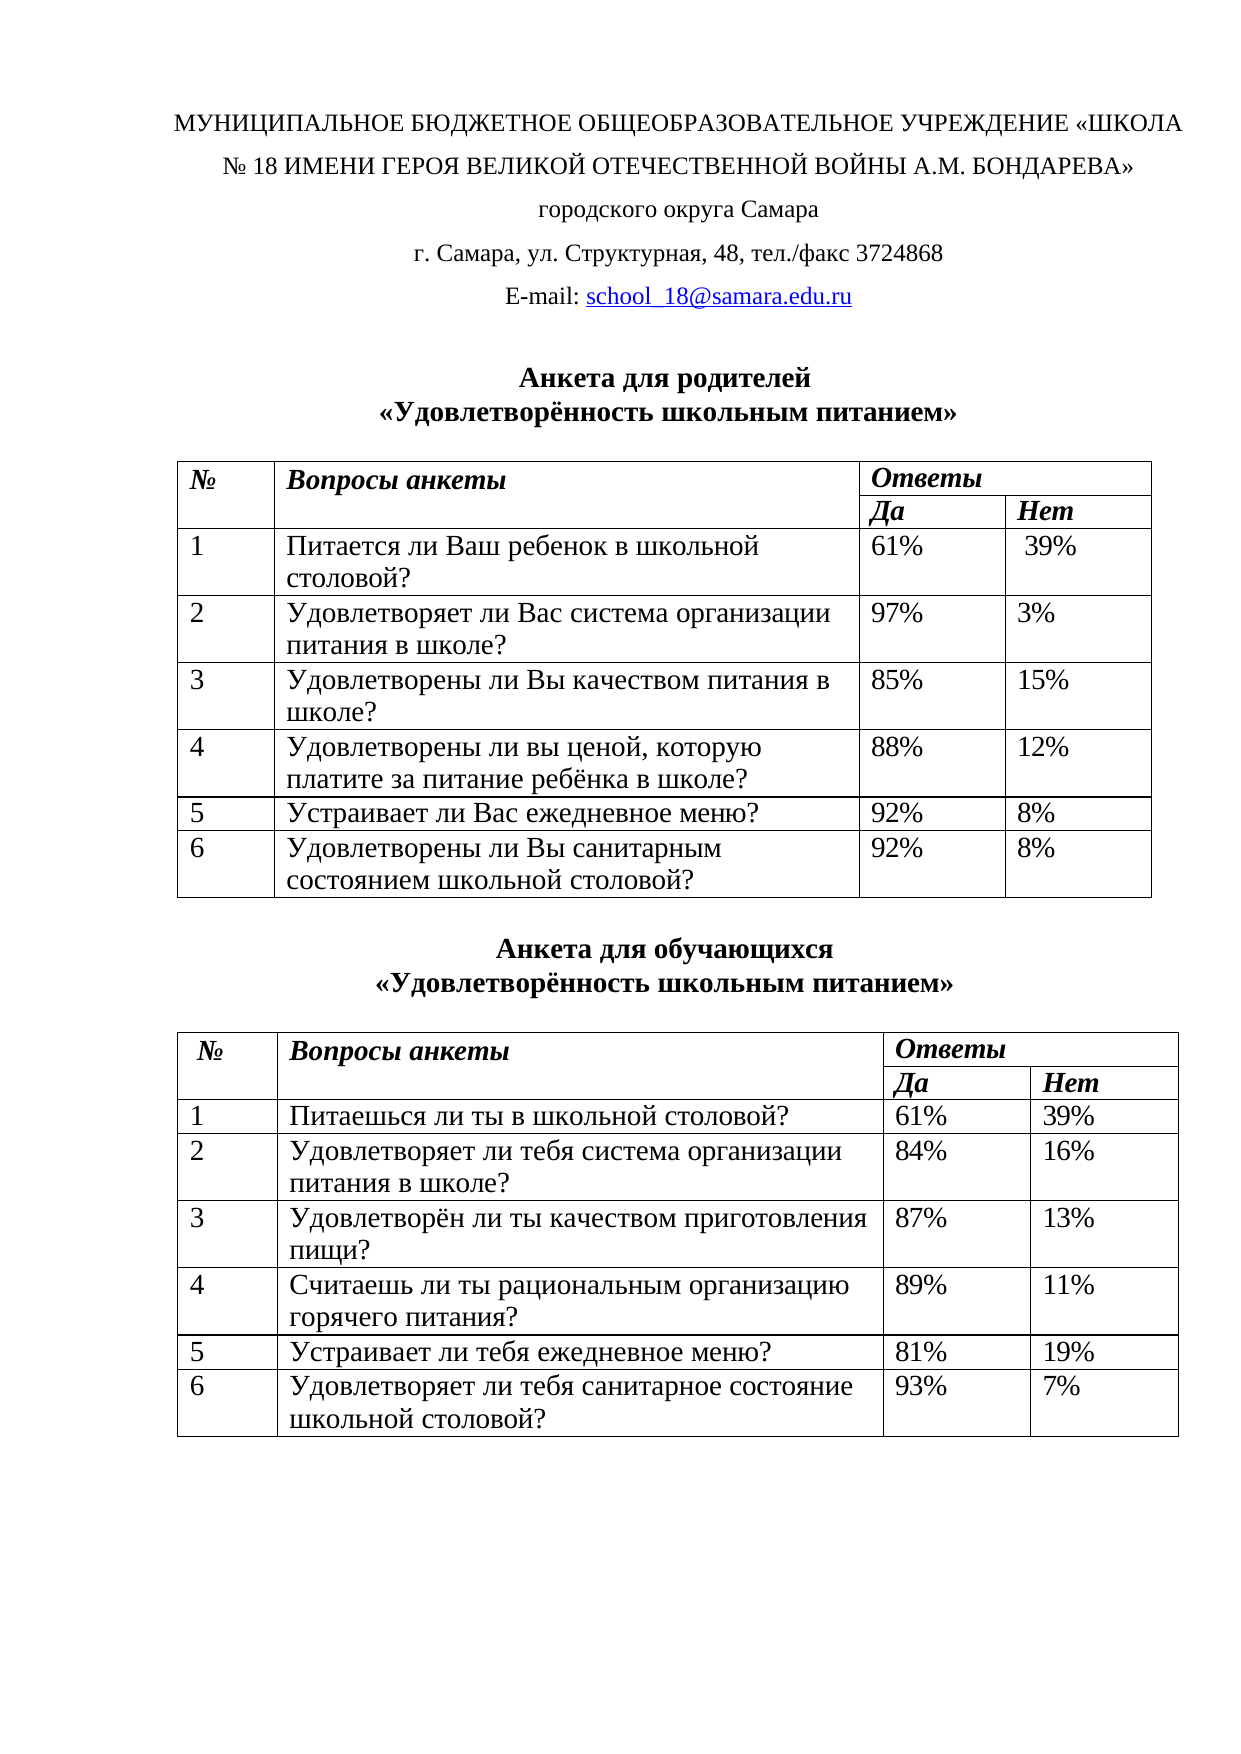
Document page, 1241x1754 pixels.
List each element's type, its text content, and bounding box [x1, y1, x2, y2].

table_cell Удовлетворены ли Вы санитарным состоянием школьной столовой? [275, 831, 859, 897]
table_cell Удовлетворены ли вы ценой, которую платите за питание ребёнка в школе? [275, 730, 859, 796]
table_cell Устраивает ли Вас ежедневное меню? [275, 798, 859, 830]
table_cell 89% [884, 1268, 1030, 1334]
table_cell 3 [178, 663, 274, 729]
table_header Ответы [860, 462, 1151, 494]
text «Удовлетворённость школьным питанием» [234, 394, 1102, 427]
table_cell 97% [860, 596, 1005, 662]
table_cell Удовлетворяет ли Вас система организации питания в школе? [275, 596, 859, 662]
table_cell Удовлетворены ли Вы качеством питания в школе? [275, 663, 859, 729]
table_cell 2 [178, 596, 274, 662]
table_cell 85% [860, 663, 1005, 729]
table_cell 15% [1006, 663, 1151, 729]
table_header 19% [1031, 1336, 1178, 1369]
table_cell 92% [860, 798, 1005, 830]
table_header Ответы [884, 1033, 1178, 1066]
table_cell Да [884, 1067, 1030, 1099]
table_cell Питается ли Ваш ребенок в школьной столовой? [275, 529, 859, 595]
table_cell 39% [1006, 529, 1151, 595]
table_cell 88% [860, 730, 1005, 796]
table_cell 13% [1031, 1201, 1178, 1267]
table_cell 16% [1031, 1134, 1178, 1200]
table_cell 3 [178, 1201, 277, 1267]
table_header Вопросы анкеты [278, 1033, 883, 1099]
table_header Вопросы анкеты [275, 462, 859, 528]
table_cell 84% [884, 1134, 1030, 1200]
text Анкета для обучающихся [234, 932, 1095, 965]
table_cell 1 [178, 1100, 277, 1133]
table_cell 61% [884, 1100, 1030, 1133]
table_cell 93% [884, 1370, 1030, 1436]
text МУНИЦИПАЛЬНОЕ БЮДЖЕТНОЕ ОБЩЕОБРАЗОВАТЕЛЬНОЕ УЧРЕЖДЕНИЕ «ШКОЛА № 18 ИМЕНИ ГЕРОЯ ВЕЛИКОЙ ОТЕЧЕСТВЕННОЙ ВОЙНЫ А.М. БОНДАРЕВА» городского округа Самара [167, 108, 1190, 223]
table_cell Считаешь ли ты рациональным организацию горячего питания? [278, 1268, 883, 1334]
table_cell 11% [1031, 1268, 1178, 1334]
table_cell Питаешься ли ты в школьной столовой? [278, 1100, 883, 1133]
table_cell 12% [1006, 730, 1151, 796]
table_cell Удовлетворяет ли тебя система организации питания в школе? [278, 1134, 883, 1200]
table_cell Нет [1006, 496, 1151, 528]
table_cell Да [860, 496, 1005, 528]
table_cell 6 [178, 1370, 277, 1436]
table_cell 92% [860, 831, 1005, 897]
text E-mail: school_18@samara.edu.ru [167, 281, 1190, 309]
table_cell Удовлетворён ли ты качеством приготовления пищи? [278, 1201, 883, 1267]
text «Удовлетворённость школьным питанием» [234, 965, 1095, 999]
table_cell 4 [178, 730, 274, 796]
table_cell Удовлетворяет ли тебя санитарное состояние школьной столовой? [278, 1370, 883, 1436]
table_header № [178, 1033, 277, 1099]
table_cell 2 [178, 1134, 277, 1200]
table_cell 8% [1006, 798, 1151, 830]
table_cell 7% [1031, 1370, 1178, 1436]
table_header Устраивает ли тебя ежедневное меню? [278, 1336, 883, 1369]
table_cell 1 [178, 529, 274, 595]
table_header 81% [884, 1336, 1030, 1369]
table_cell 3% [1006, 596, 1151, 662]
table_cell 61% [860, 529, 1005, 595]
text г. Самара, ул. Структурная, 48, тел./факс 3724868 [167, 238, 1190, 266]
table_header 5 [178, 1336, 277, 1369]
table_cell 4 [178, 1268, 277, 1334]
table_cell Нет [1031, 1067, 1178, 1099]
text Анкета для родителей [234, 360, 1095, 394]
table_cell 87% [884, 1201, 1030, 1267]
table_header № [178, 462, 274, 528]
table_cell 8% [1006, 831, 1151, 897]
table_cell 39% [1031, 1100, 1178, 1133]
table_cell 6 [178, 831, 274, 897]
table_cell 5 [178, 798, 274, 830]
